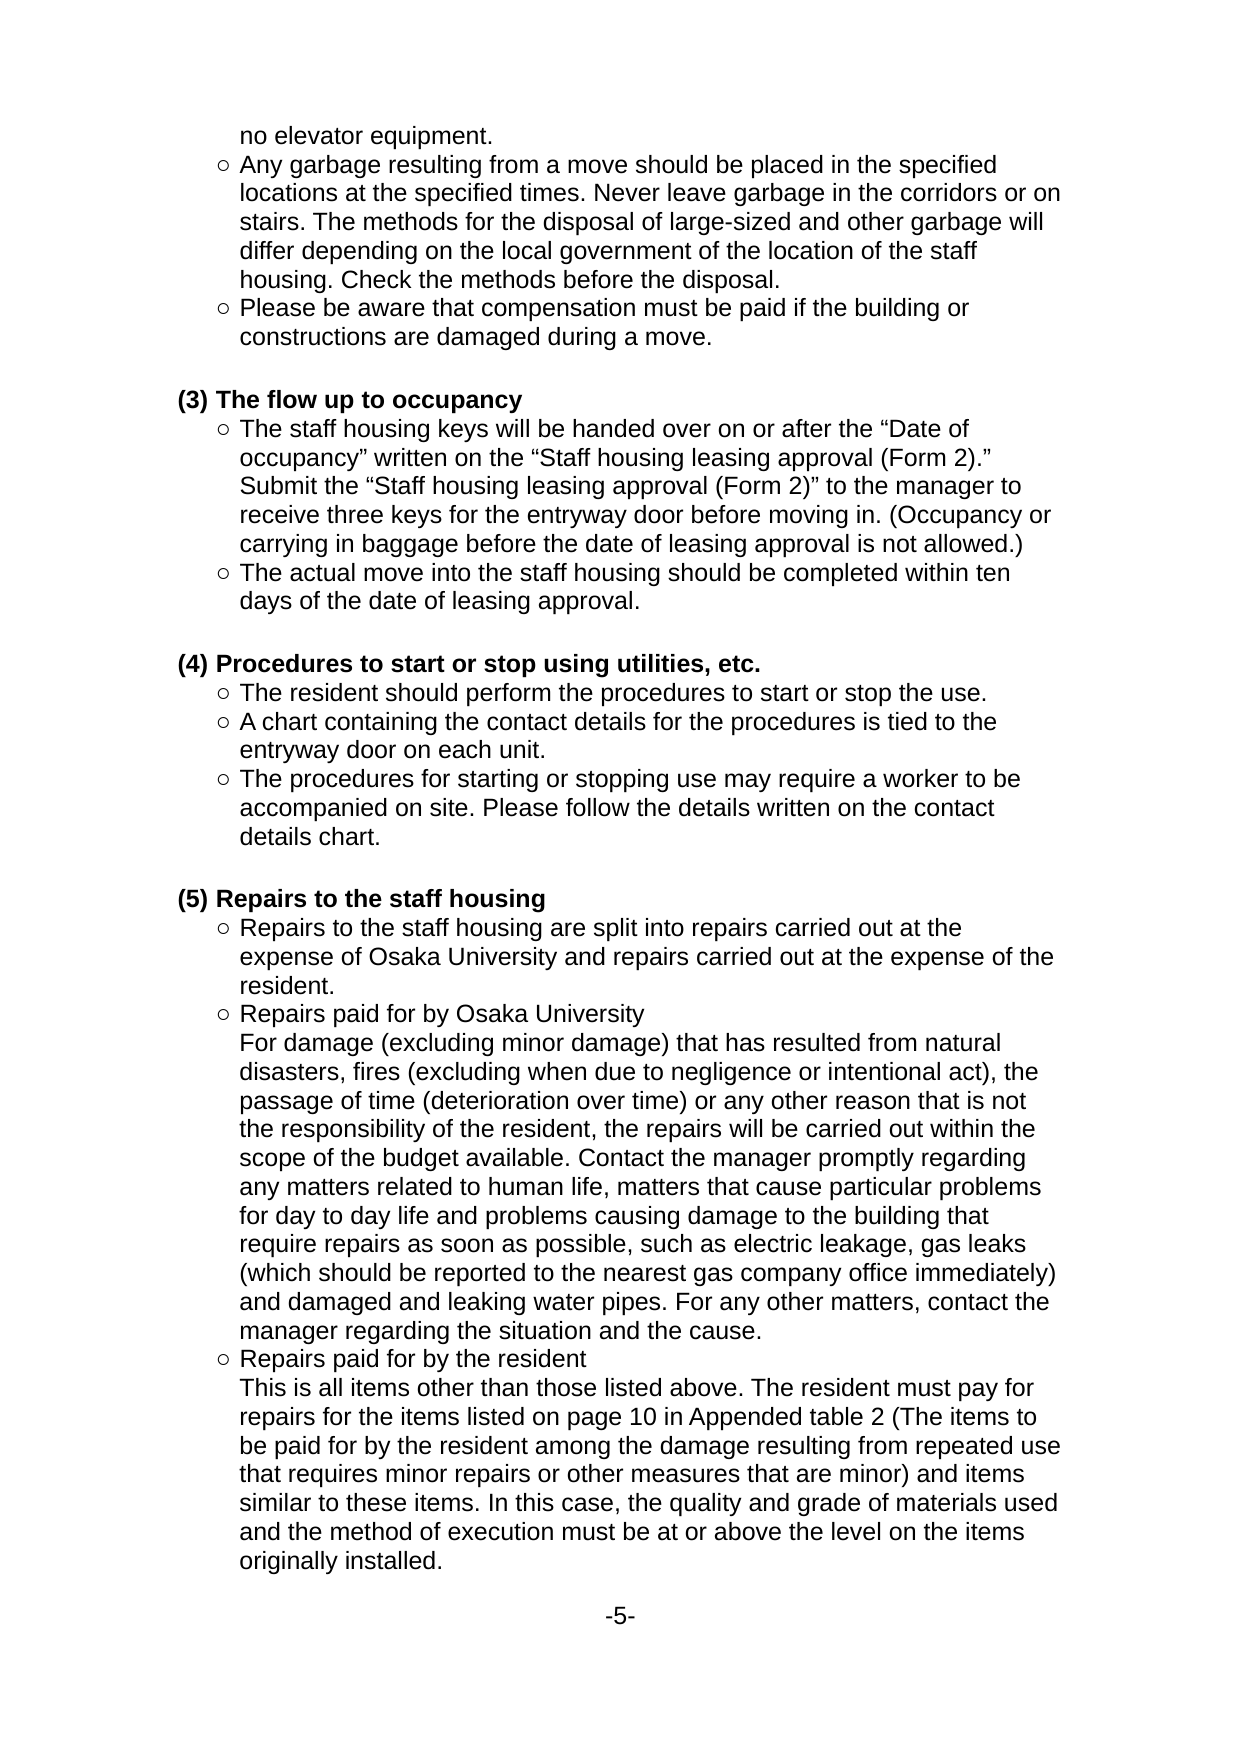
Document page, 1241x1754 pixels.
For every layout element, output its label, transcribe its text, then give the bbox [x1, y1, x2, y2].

text ○ Repairs paid for by Osaka University [216, 999, 1063, 1028]
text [216, 121, 1063, 150]
text For damage (excluding minor damage) that has resulted from natural disasters, fires (excluding when due to negligence or intentional act), the passage of time (deterioration over time) or any other reason that is not the responsibility of the resident, the repairs will be carried out within the scope of the budget available. Contact the manager promptly regarding any matters related to human life, matters that cause particular problems for day to day life and problems causing damage to the building that require repairs as soon as possible, such as electric leakage, gas leaks (which should be reported to the nearest gas company office immediately) and damaged and leaking water pipes. For any other matters, contact the manager regarding the situation and the cause. [239, 1028, 1063, 1344]
text ○ Repairs to the staff housing are split into repairs carried out at the expense of Osaka University and repairs carried out at the expense of the resident. [216, 913, 1063, 999]
text (3) The flow up to occupancy [177, 385, 1063, 414]
text (5) Repairs to the staff housing [177, 884, 1063, 913]
text (4) Procedures to start or stop using utilities, etc. [177, 649, 1063, 678]
text ○ Any garbage resulting from a move should be placed in the specified locations at the specified times. Never leave garbage in the corridors or on stairs. The methods for the disposal of large-sized and other garbage will differ depending on the local government of the location of the staff housing. Check the methods before the disposal. [216, 150, 1063, 293]
text ○ The resident should perform the procedures to start or stop the use. [216, 678, 1063, 707]
text ○ Please be aware that compensation must be paid if the building or constructions are damaged during a move. [216, 293, 1063, 351]
text ○ The procedures for starting or stopping use may require a worker to be accompanied on site. Please follow the details written on the contact details chart. [216, 764, 1063, 850]
text ○ The staff housing keys will be handed over on or after the “Date of occupancy” written on the “Staff housing leasing approval (Form 2).” Submit the “Staff housing leasing approval (Form 2)” to the manager to receive three keys for the entryway door before moving in. (Occupancy or carrying in baggage before the date of leasing approval is not allowed.) [216, 414, 1063, 557]
text ○ The actual move into the staff housing should be completed within ten days of the date of leasing approval. [216, 557, 1063, 615]
text ○ Repairs paid for by the resident [216, 1344, 1063, 1373]
text ○ A chart containing the contact details for the procedures is tied to the entryway door on each unit. [216, 707, 1063, 764]
text This is all items other than those listed above. The resident must pay for repairs for the items listed on page 10 in Appended table 2 (The items to be paid for by the resident among the damage resulting from repeated use that requires minor repairs or other measures that are minor) and items similar to these items. In this case, the quality and grade of materials used and the method of execution must be at or above the level on the items originally installed. [239, 1373, 1063, 1574]
